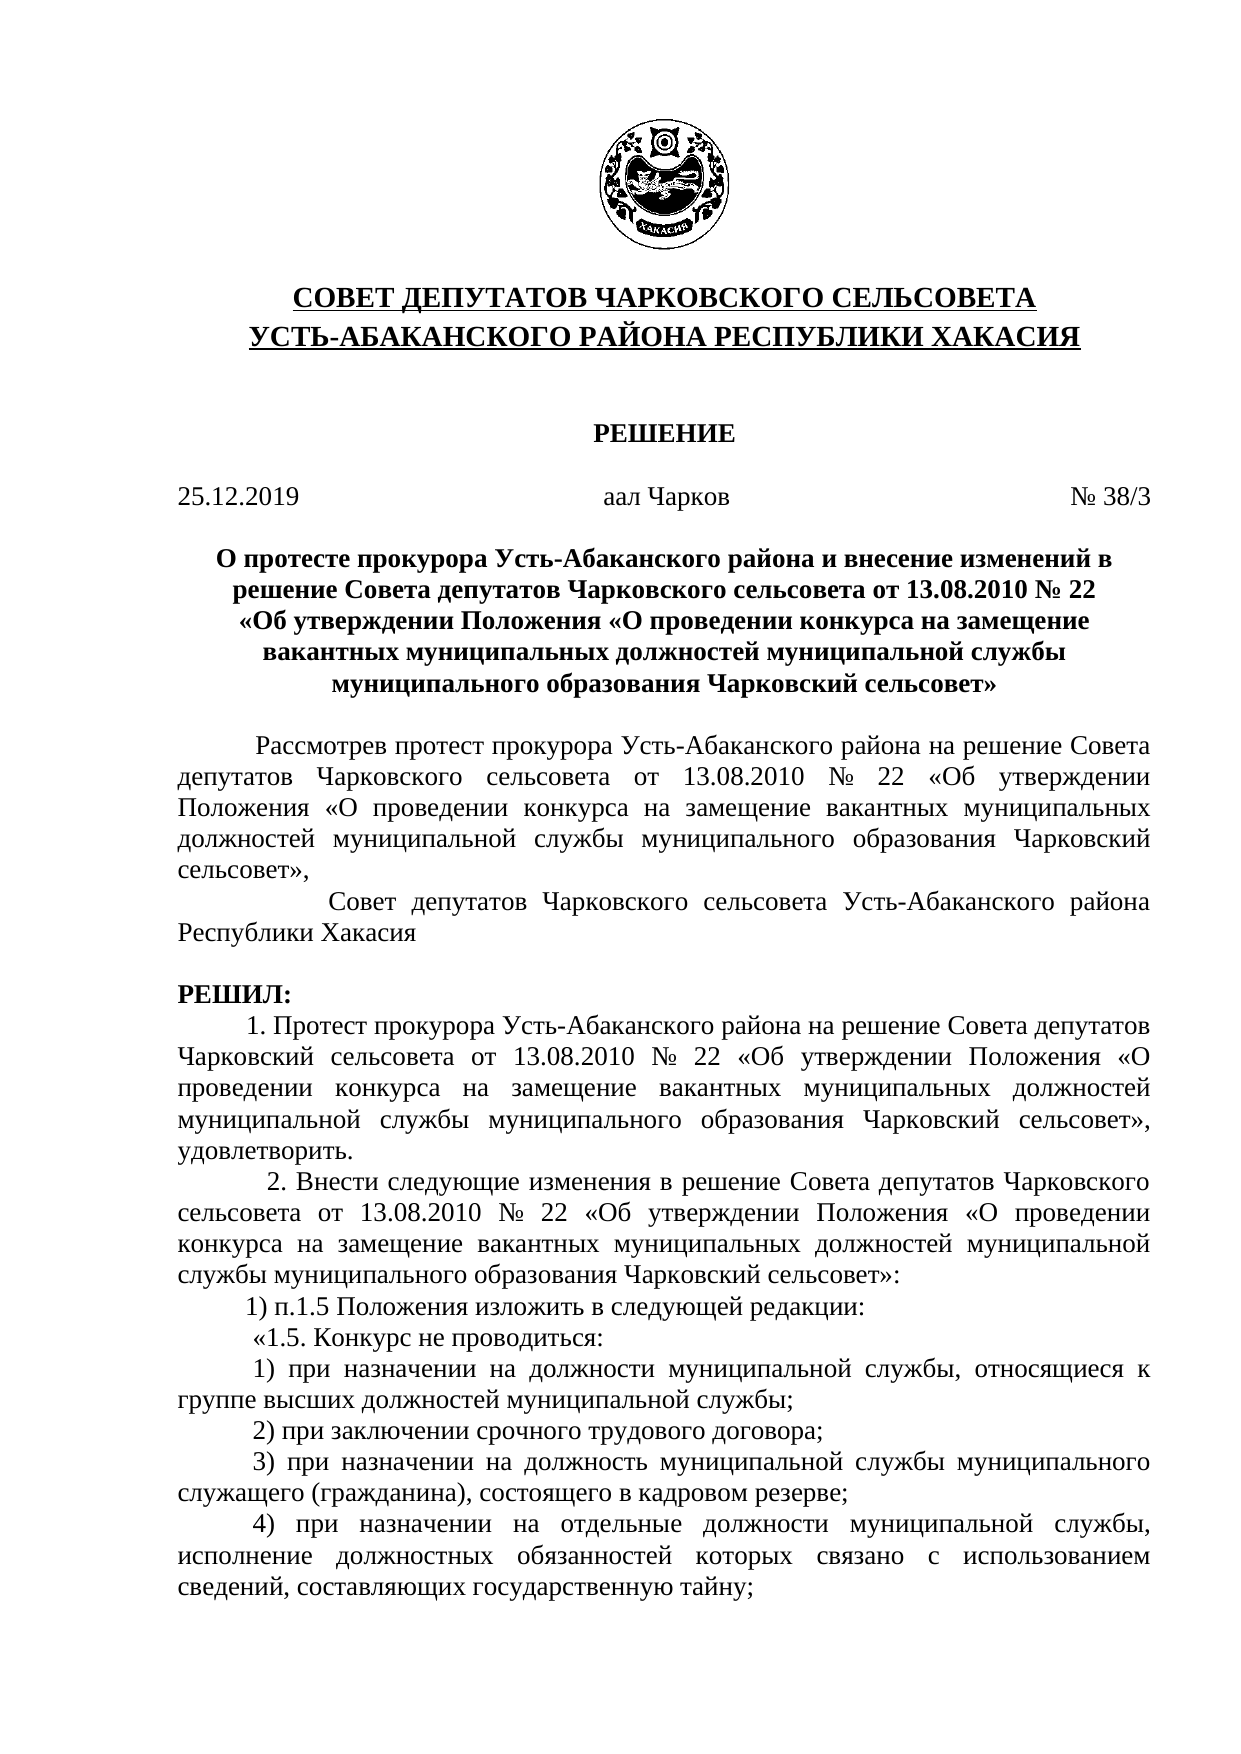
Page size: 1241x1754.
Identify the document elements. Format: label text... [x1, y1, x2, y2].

text РЕШИЛ: [177, 978, 1152, 1009]
title РЕШЕНИЕ [177, 417, 1152, 449]
text О протесте прокурора Усть-Абаканского района и внесение изменений в решение Совета депутатов Чарковского сельсовета от 13.08.2010 № 22 [177, 542, 1152, 604]
text 2) при заключении срочного трудового договора; [177, 1414, 1152, 1445]
text 1. Протест прокурора Усть-Абаканского района на решение Совета депутатов Чарковский сельсовета от 13.08.2010 № 22 «Об утверждении Положения «О проведении конкурса на замещение вакантных муниципальных должностей муниципальной службы муниципального образования Чарковский сельсовет», удовлетворить. [177, 1009, 1152, 1165]
text «1.5. Конкурс не проводиться: [177, 1321, 1152, 1352]
text 4) при назначении на отдельные должности муниципальной службы, исполнение должностных обязанностей которых связано с использованием сведений, составляющих государственную тайну; [177, 1508, 1152, 1601]
text 2. Внести следующие изменения в решение Совета депутатов Чарковского сельсовета от 13.08.2010 № 22 «Об утверждении Положения «О проведении конкурса на замещение вакантных муниципальных должностей муниципальной службы муниципального образования Чарковский сельсовет»: [177, 1165, 1152, 1289]
text Рассмотрев протест прокурора Усть-Абаканского района на решение Совета депутатов Чарковского сельсовета от 13.08.2010 № 22 «Об утверждении Положения «О проведении конкурса на замещение вакантных муниципальных должностей муниципальной службы муниципального образования Чарковский сельсовет», [177, 729, 1152, 885]
text 1) при назначении на должности муниципальной службы, относящиеся к группе высших должностей муниципальной службы; [177, 1352, 1152, 1414]
text Совет депутатов Чарковского сельсовета Усть-Абаканского района Республики Хакасия [177, 885, 1152, 947]
title 25.12.2019 аал Чарков № 38/3 [177, 480, 1152, 511]
text 3) при назначении на должность муниципальной службы муниципального служащего (гражданина), состоящего в кадровом резерве; [177, 1445, 1152, 1508]
text 1) п.1.5 Положения изложить в следующей редакции: [177, 1289, 1152, 1321]
picture [599, 118, 730, 250]
text «Об утверждении Положения «О проведении конкурса на замещение вакантных муниципальных должностей муниципальной службы муниципального образования Чарковский сельсовет» [177, 604, 1152, 698]
text СОВЕТ ДЕПУТАТОВ ЧАРКОВСКОГО СЕЛЬСОВЕТА [177, 281, 1152, 314]
title УСТЬ-АБАКАНСКОГО РАЙОНА РЕСПУБЛИКИ ХАКАСИЯ [177, 319, 1152, 353]
